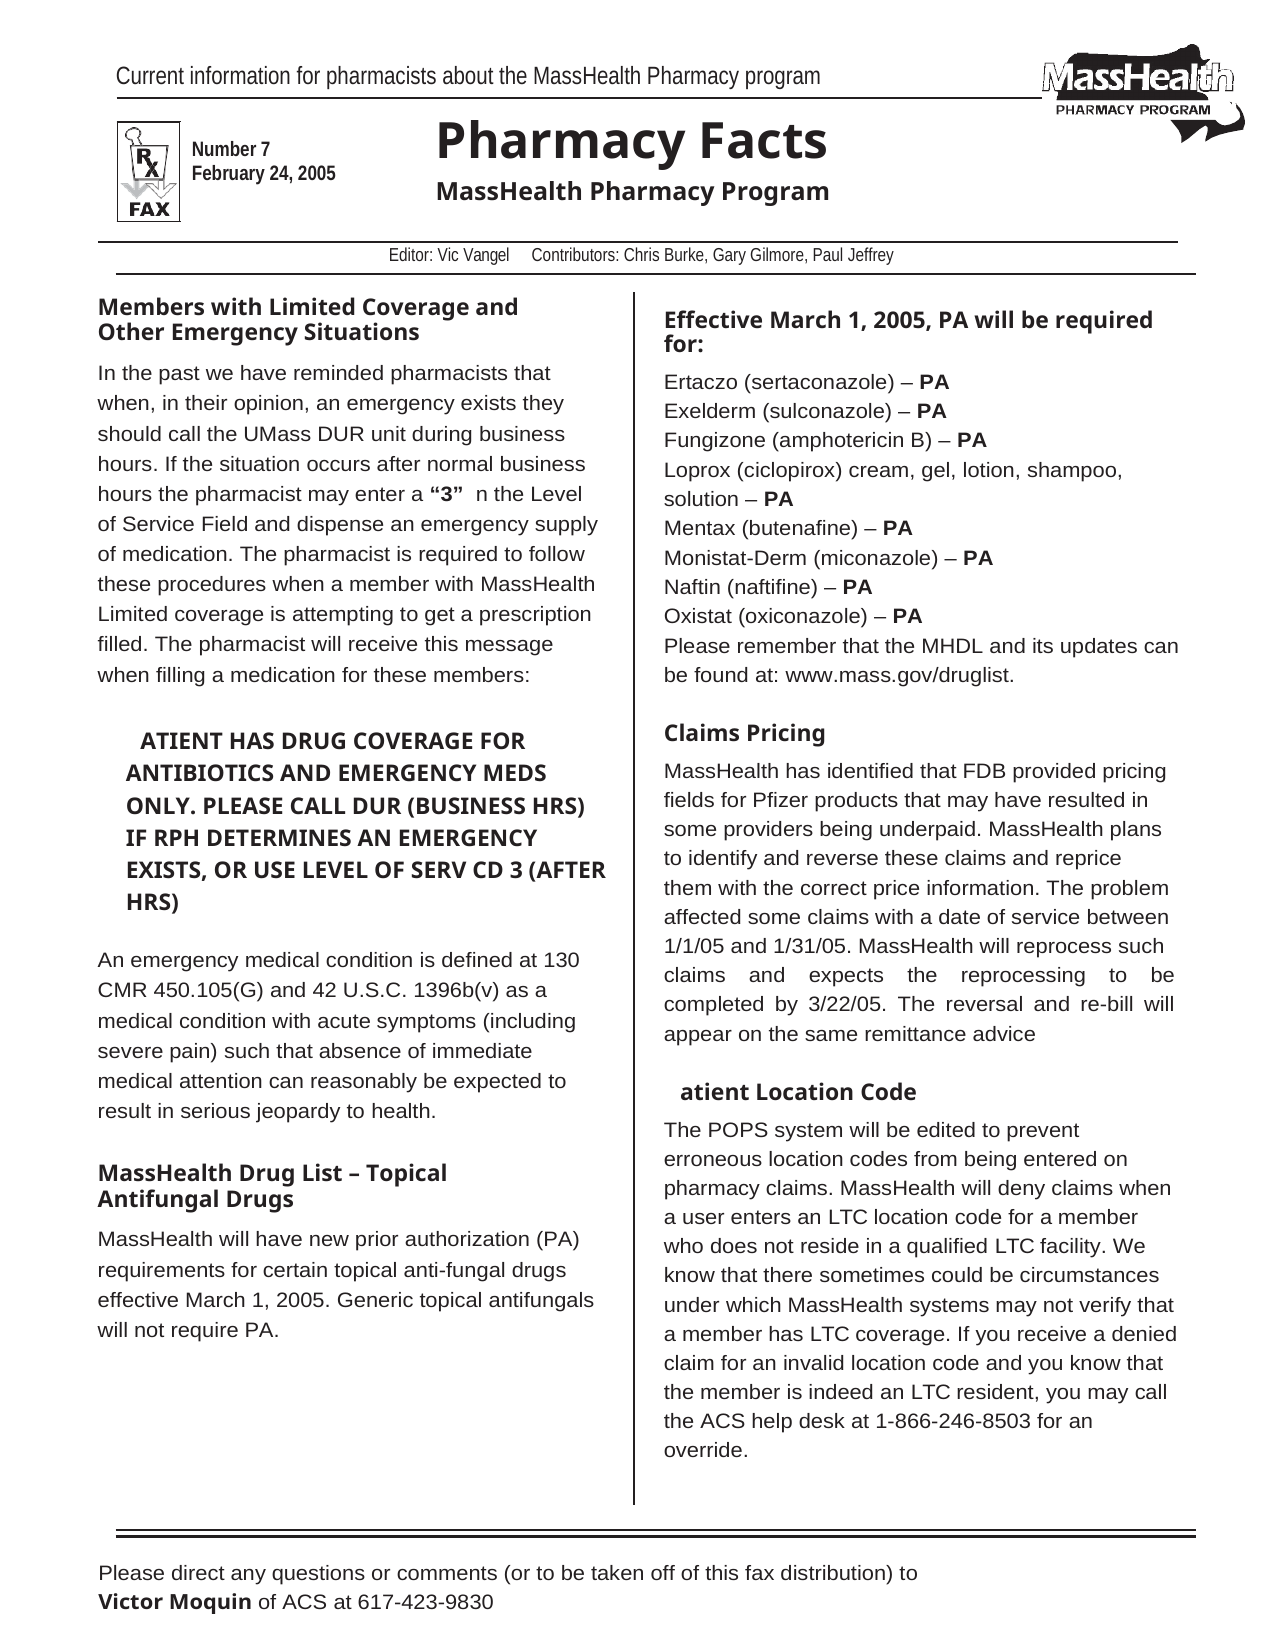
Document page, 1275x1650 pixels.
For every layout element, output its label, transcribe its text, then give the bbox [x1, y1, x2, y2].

text Loprox (ciclopirox) cream, gel, lotion, shampoo, solution – PA [664, 458, 1181, 511]
text Ertaczo (sertaconazole) – PA Exelderm (sulconazole) – PA Fungizone (amphotericin B) – PA [664, 370, 989, 452]
subtitle atient Location Code [680, 1076, 1237, 1107]
text Please remember that the MHDL and its updates can be found at: www.mass.gov/druglist. [664, 633, 1181, 687]
text In the past we have reminded pharmacists that when, in their opinion, an emergency exists they should call the UMass DUR unit during business hours. If the situation occurs after normal business hours the pharmacist may enter a “3” n the Level of Service Field and dispense an emergency supply of medication. The pharmacist is required to follow these procedures when a member with MassHealth Limited coverage is attempting to get a prescription [97, 361, 600, 626]
picture [120, 127, 177, 216]
subtitle Claims Pricing [664, 717, 1237, 748]
text claims and expects the reprocessing to be completed by 3/22/05. The reversal and re-bill will appear on the same remittance advice [664, 963, 1175, 1045]
text Please direct any questions or comments (or to be taken off of this fax distribution) to [98, 1561, 1237, 1584]
subtitle MassHealth Drug List – Topical Antifungal Drugs [97, 1161, 558, 1214]
picture [1041, 43, 1237, 115]
subtitle Members with Limited Coverage and Other Emergency Situations [97, 294, 558, 348]
text Mentax (butenafine) – PA Monistat-Derm (miconazole) – PA Naftin (naftifine) – PA [664, 516, 995, 598]
text filled. The pharmacist will receive this message when filling a medication for these members: [97, 632, 609, 686]
text Victor Moquin of ACS at 617-423-9830 [98, 1587, 1237, 1616]
subtitle ATIENT HAS DRUG COVERAGE FOR ANTIBIOTICS AND EMERGENCY MEDS ONLY. PLEASE CALL DUR (BUSINESS HRS) IF RPH DETERMINES AN EMERGENCY EXISTS, OR USE LEVEL OF SERV CD 3 (AFTER HRS) [126, 725, 609, 917]
text MassHealth will have new prior authorization (PA) requirements for certain topical anti-fungal drugs effective March 1, 2005. Generic topical antifungals will not require PA. [97, 1227, 597, 1342]
text MassHealth has identified that FDB provided pricing fields for Pfizer products that may have resulted in some providers being underpaid. MassHealth plans to identify and reverse these claims and reprice them with the correct price information. The problem affected some claims with a date of service between 1/1/05 and 1/31/05. MassHealth will reprocess such [664, 759, 1171, 958]
text Editor: Vic Vangel Contributors: Chris Burke, Gary Gilmore, Paul Jeffrey [389, 238, 1237, 266]
text An emergency medical condition is defined at 130 CMR 450.105(G) and 42 U.S.C. 1396b(v) as a [97, 948, 582, 1002]
text medical condition with acute symptoms (including severe pain) such that absence of immediate medical attention can reasonably be expected to result in serious jeopardy to health. [97, 1008, 609, 1123]
text The POPS system will be edited to prevent erroneous location codes from being entered on pharmacy claims. MassHealth will deny claims when a user enters an LTC location code for a member who does not reside in a qualified LTC facility. We know that there sometimes could be circumstances under which MassHealth systems may not verify that a member has LTC coverage. If you receive a denied claim for an invalid location code and you know that the member is indeed an LTC resident, you may call the ACS help desk at 1-866-246-8503 for an override. [664, 1117, 1178, 1462]
text Oxistat (oxiconazole) – PA [664, 604, 1237, 628]
subtitle Effective March 1, 2005, PA will be required for: [664, 308, 1181, 359]
